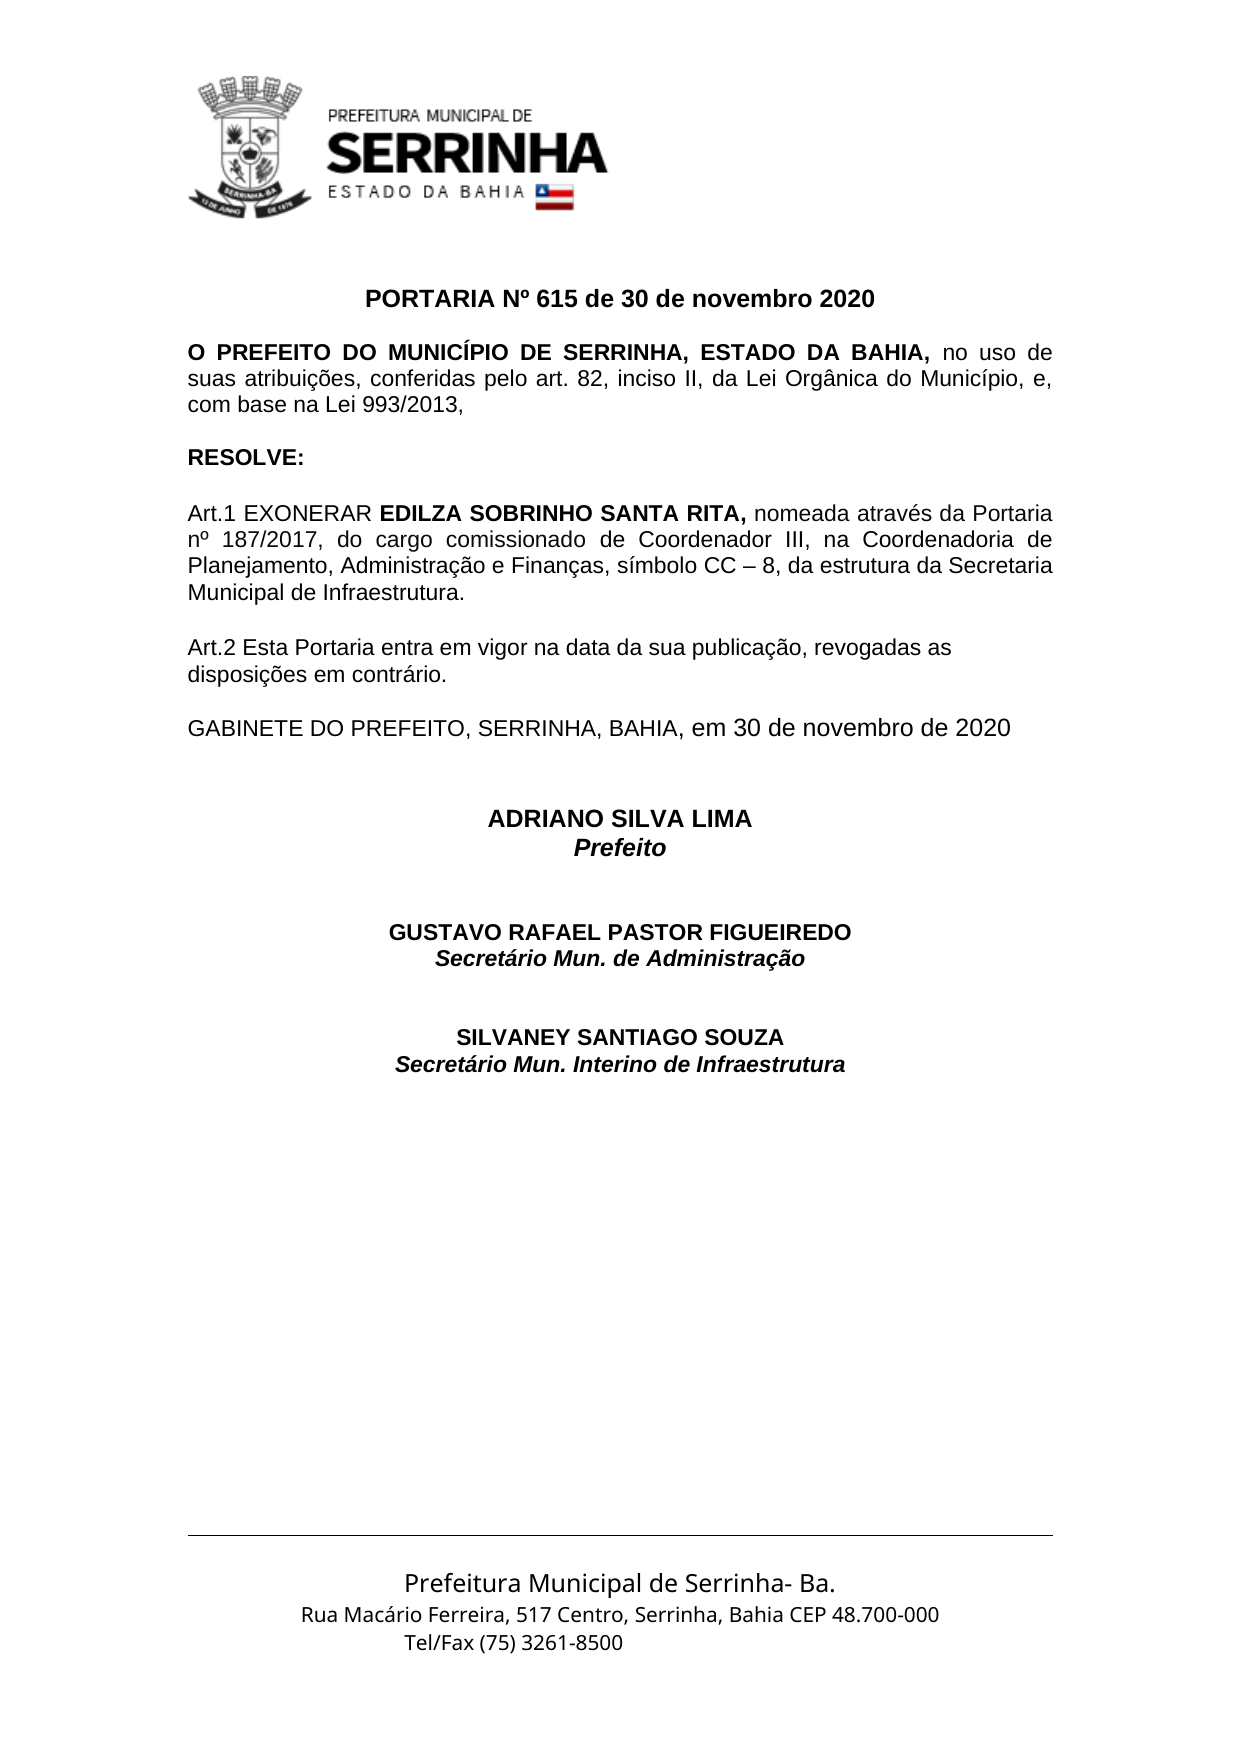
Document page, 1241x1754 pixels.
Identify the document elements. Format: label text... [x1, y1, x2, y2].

text SILVANEY SANTIAGO SOUZA [187, 1024, 1053, 1051]
text O PREFEITO DO MUNICÍPIO DE SERRINHA, ESTADO DA BAHIA, no uso de suas atribuições, conferidas pelo art. 82, inciso II, da Lei Orgânica do Município, e, com base na Lei 993/2013, [187, 339, 1053, 418]
text GABINETE DO PREFEITO, SERRINHA, BAHIA, em 30 de novembro de 2020 [187, 713, 1053, 742]
text Secretário Mun. Interino de Infraestrutura [187, 1051, 1053, 1077]
text Secretário Mun. de Administração [187, 945, 1053, 972]
text PORTARIA Nº 615 de 30 de novembro 2020 [187, 284, 1053, 312]
text GUSTAVO RAFAEL PASTOR FIGUEIREDO [187, 919, 1053, 945]
text ADRIANO SILVA LIMA [187, 804, 1053, 833]
text Art.2 Esta Portaria entra em vigor na data da sua publicação, revogadas as disposições em contrário. [187, 634, 1053, 687]
picture [187, 73, 609, 222]
text RESOLVE: [187, 444, 1053, 471]
text Prefeito [187, 833, 1053, 861]
text Art.1 EXONERAR EDILZA SOBRINHO SANTA RITA, nomeada através da Portaria nº 187/2017, do cargo comissionado de Coordenador III, na Coordenadoria de Planejamento, Administração e Finanças, símbolo CC – 8, da estrutura da Secretaria Municipal de Infraestrutura. [187, 500, 1053, 605]
